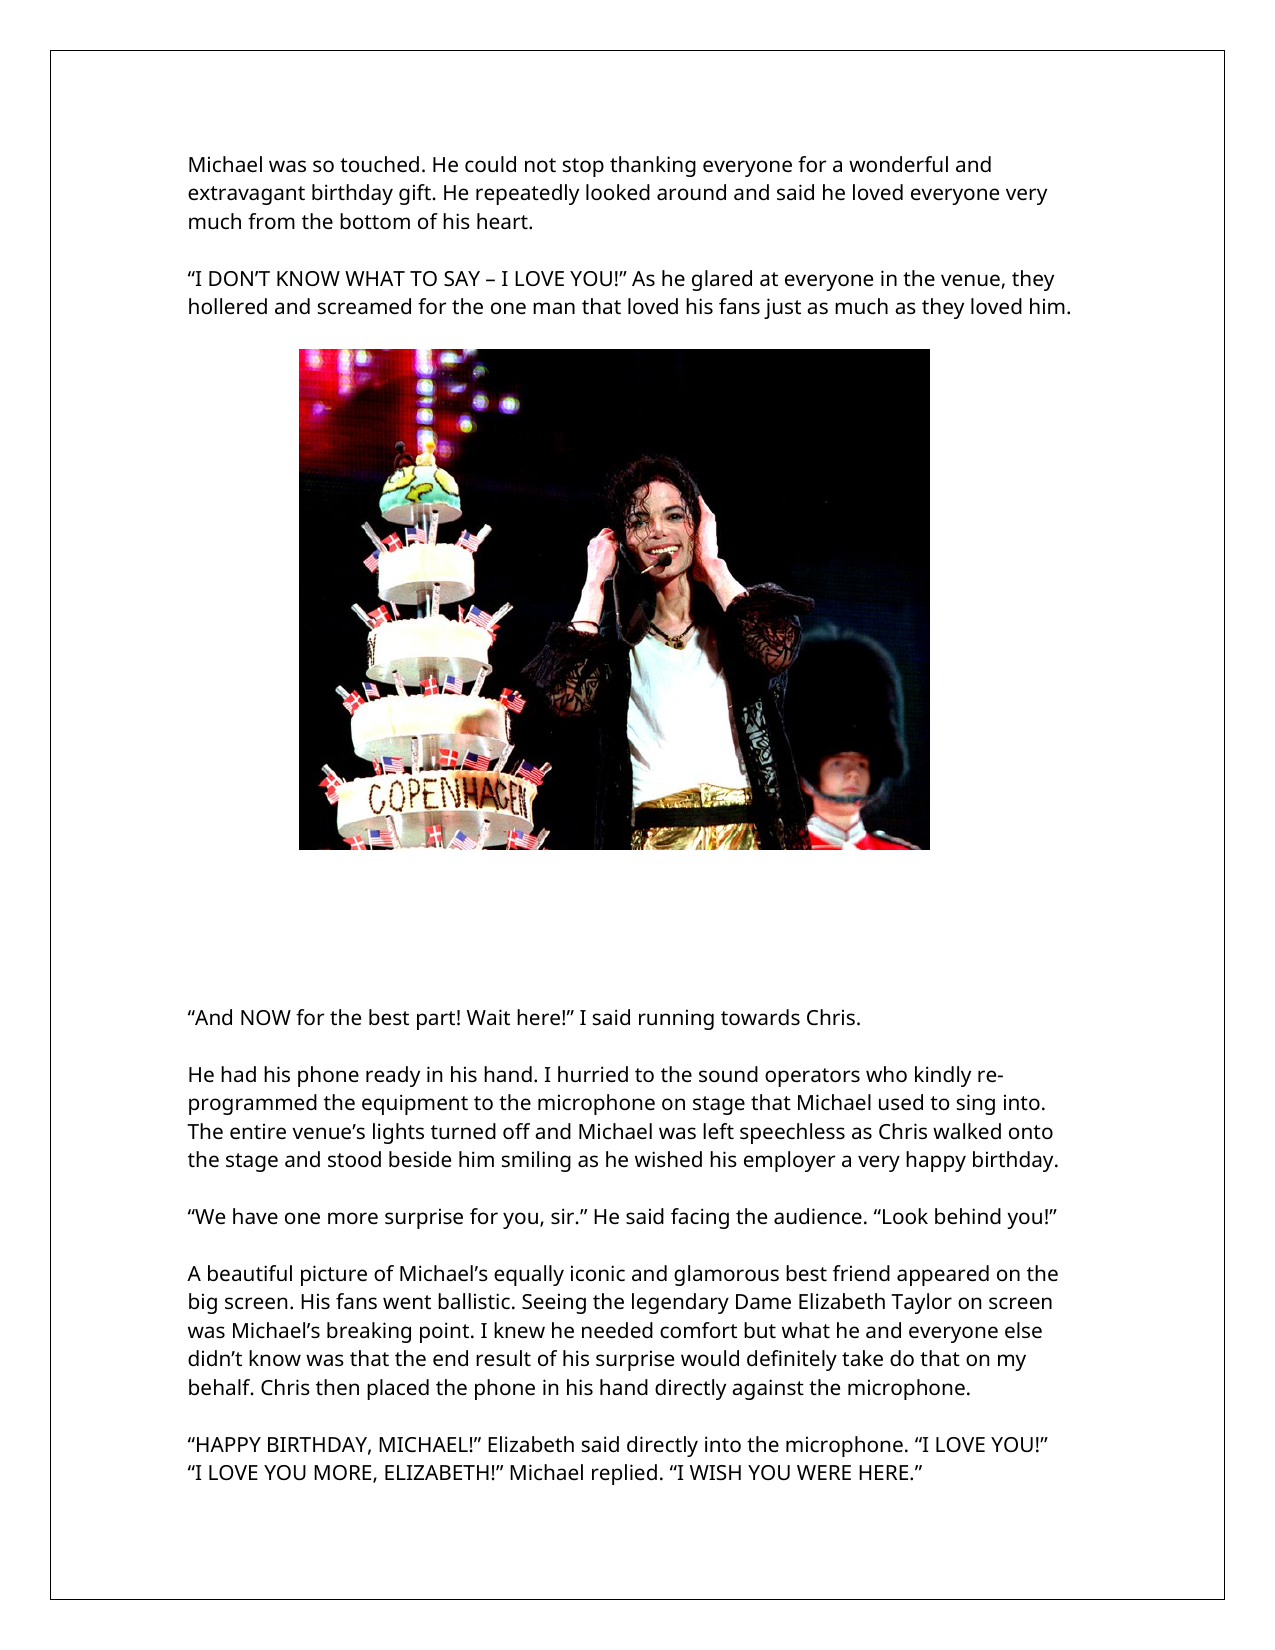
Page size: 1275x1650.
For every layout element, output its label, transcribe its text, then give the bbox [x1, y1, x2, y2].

text A beautiful picture of Michael’s equally iconic and glamorous best friend appeared on the big screen. His fans went ballistic. Seeing the legendary Dame Elizabeth Taylor on screen was Michael’s breaking point. I knew he needed comfort but what he and everyone else didn’t know was that the end result of his surprise would definitely take do that on my behalf. Chris then placed the phone in his hand directly against the microphone. [187, 1259, 1087, 1401]
text “We have one more surprise for you, sir.” He said facing the audience. “Look behind you!” [187, 1202, 1087, 1231]
text “I DON’T KNOW WHAT TO SAY – I LOVE YOU!” As he glared at everyone in the venue, they hollered and screamed for the one man that loved his fans just as much as they loved him. [187, 264, 1087, 321]
text “I LOVE YOU MORE, ELIZABETH!” Michael replied. “I WISH YOU WERE HERE.” [187, 1458, 1087, 1487]
text Michael was so touched. He could not stop thanking everyone for a wonderful and extravagant birthday gift. He repeatedly looked around and said he loved everyone very much from the bottom of his heart. [187, 150, 1087, 235]
text “And NOW for the best part! Wait here!” I said running towards Chris. [187, 1003, 1087, 1032]
picture [298, 349, 930, 849]
text “HAPPY BIRTHDAY, MICHAEL!” Elizabeth said directly into the microphone. “I LOVE YOU!” [187, 1430, 1087, 1458]
text He had his phone ready in his hand. I hurried to the sound operators who kindly re-programmed the equipment to the microphone on stage that Michael used to sing into. The entire venue’s lights turned off and Michael was left speechless as Chris walked onto the stage and stood beside him smiling as he wished his employer a very happy birthday. [187, 1060, 1087, 1174]
